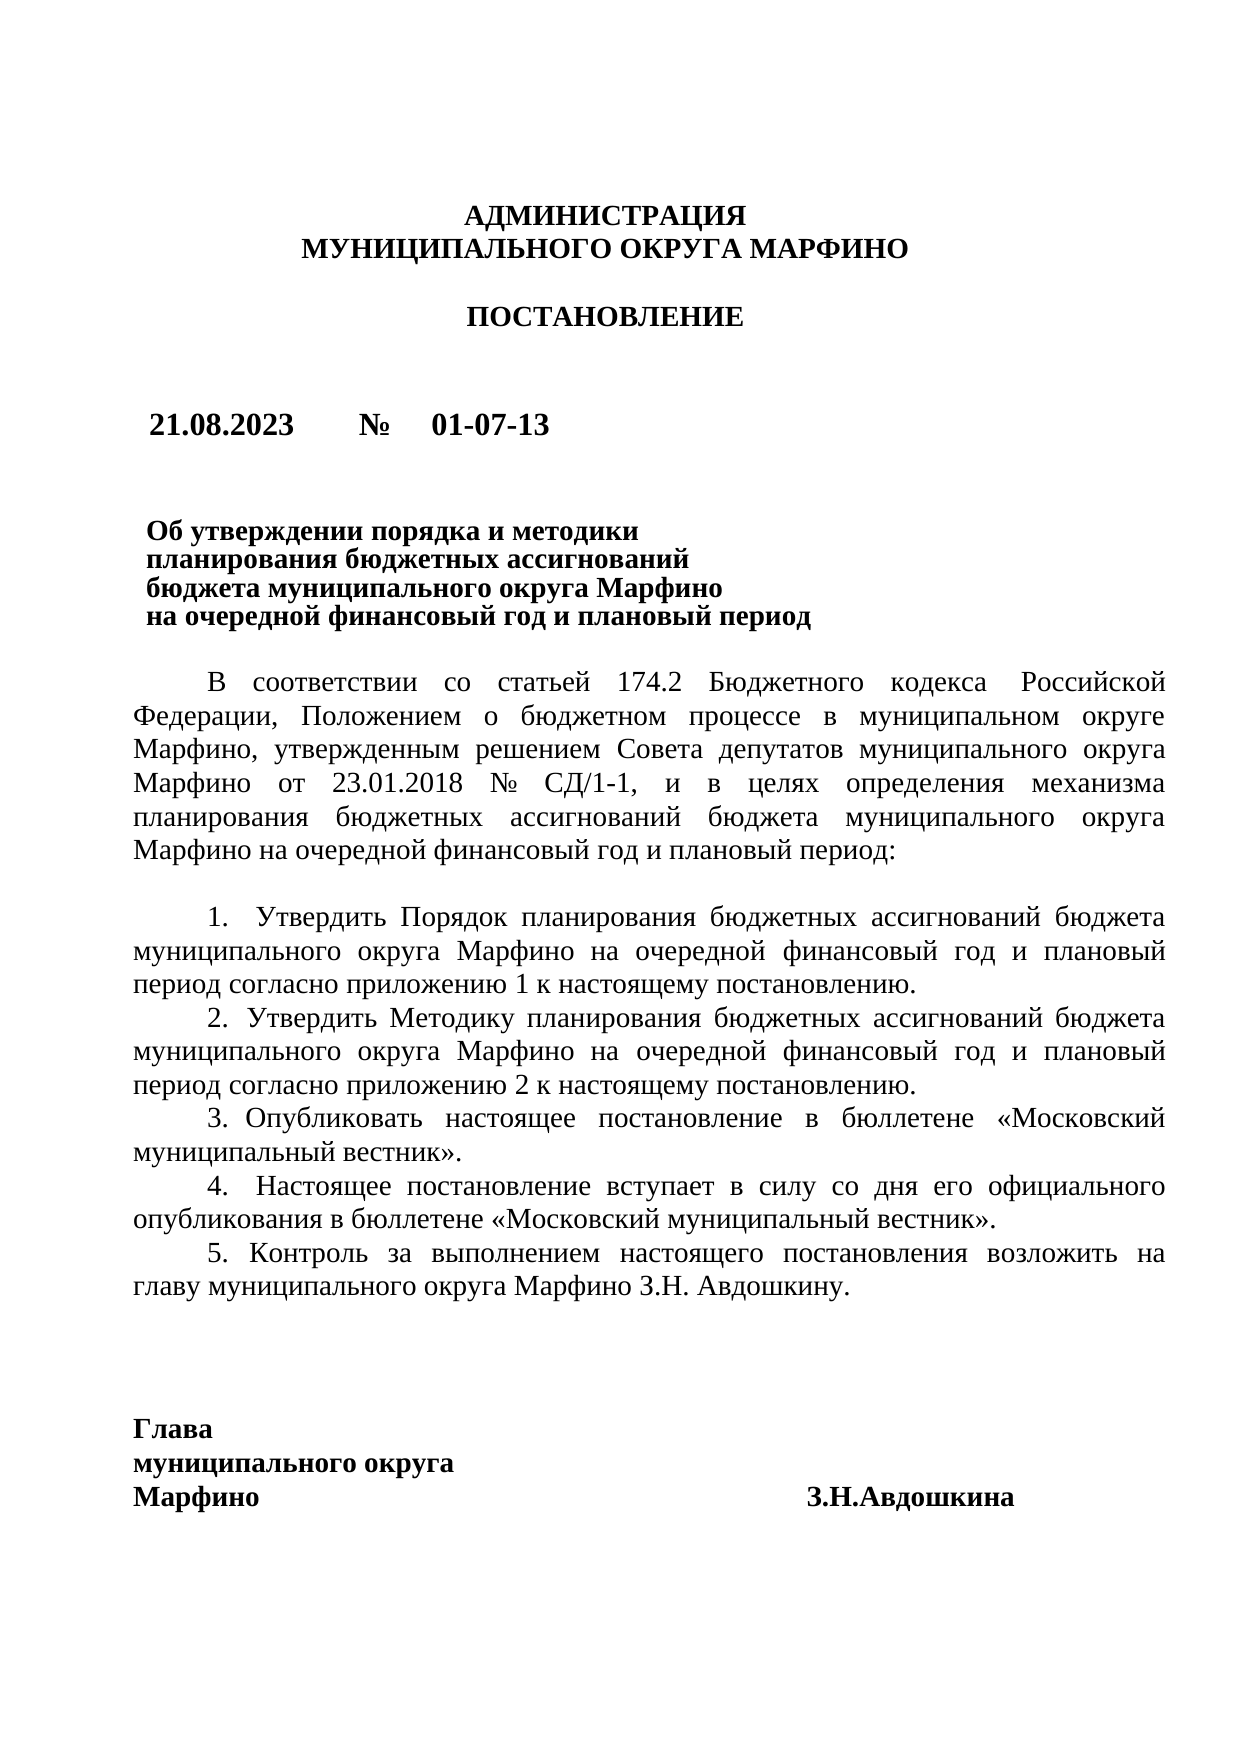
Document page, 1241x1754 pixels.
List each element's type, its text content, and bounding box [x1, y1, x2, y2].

list Утвердить Методику планирования бюджетных ассигнований бюджета муниципального округа Марфино на очередной финансовый год и плановый период согласно приложению 2 к настоящему постановлению. [133, 1000, 1166, 1101]
text АДМИНИСТРАЦИЯ [44, 198, 1166, 232]
list Утвердить Порядок планирования бюджетных ассигнований бюджета муниципального округа Марфино на очередной финансовый год и плановый период согласно приложению 1 к настоящему постановлению. [133, 899, 1166, 1000]
text бюджета муниципального округа Марфино [146, 574, 1152, 603]
text В соответствии со статьей 174.2 Бюджетного кодекса Российской Федерации, Положением о бюджетном процессе в муниципальном округе Марфино, утвержденным решением Совета депутатов муниципального округа Марфино от 23.01.2018 № СД/1-1, и в целях определения механизма планирования бюджетных ассигнований бюджета муниципального округа Марфино на очередной финансовый год и плановый период: [133, 664, 1166, 866]
text муниципального округа [133, 1445, 1166, 1479]
text Марфино З.Н.Авдошкина [133, 1479, 1166, 1512]
text Об утверждении порядка и методики [146, 517, 1152, 546]
text на очередной финансовый год и плановый период [146, 603, 1152, 631]
text МУНИЦИПАЛЬНОГО ОКРУГА МАРФИНО [44, 232, 1166, 265]
list Контроль за выполнением настоящего постановления возложить на главу муниципального округа Марфино З.Н. Авдошкину. [133, 1235, 1166, 1302]
text 21.08.2023 № 01-07-13 [133, 405, 1166, 442]
list Опубликовать настоящее постановление в бюллетене «Московский муниципальный вестник». [133, 1101, 1166, 1168]
text планирования бюджетных ассигнований [146, 546, 1152, 574]
text Глава [133, 1412, 1166, 1445]
text ПОСТАНОВЛЕНИЕ [44, 299, 1166, 332]
list Настоящее постановление вступает в силу со дня его официального опубликования в бюллетене «Московский муниципальный вестник». [133, 1168, 1166, 1235]
